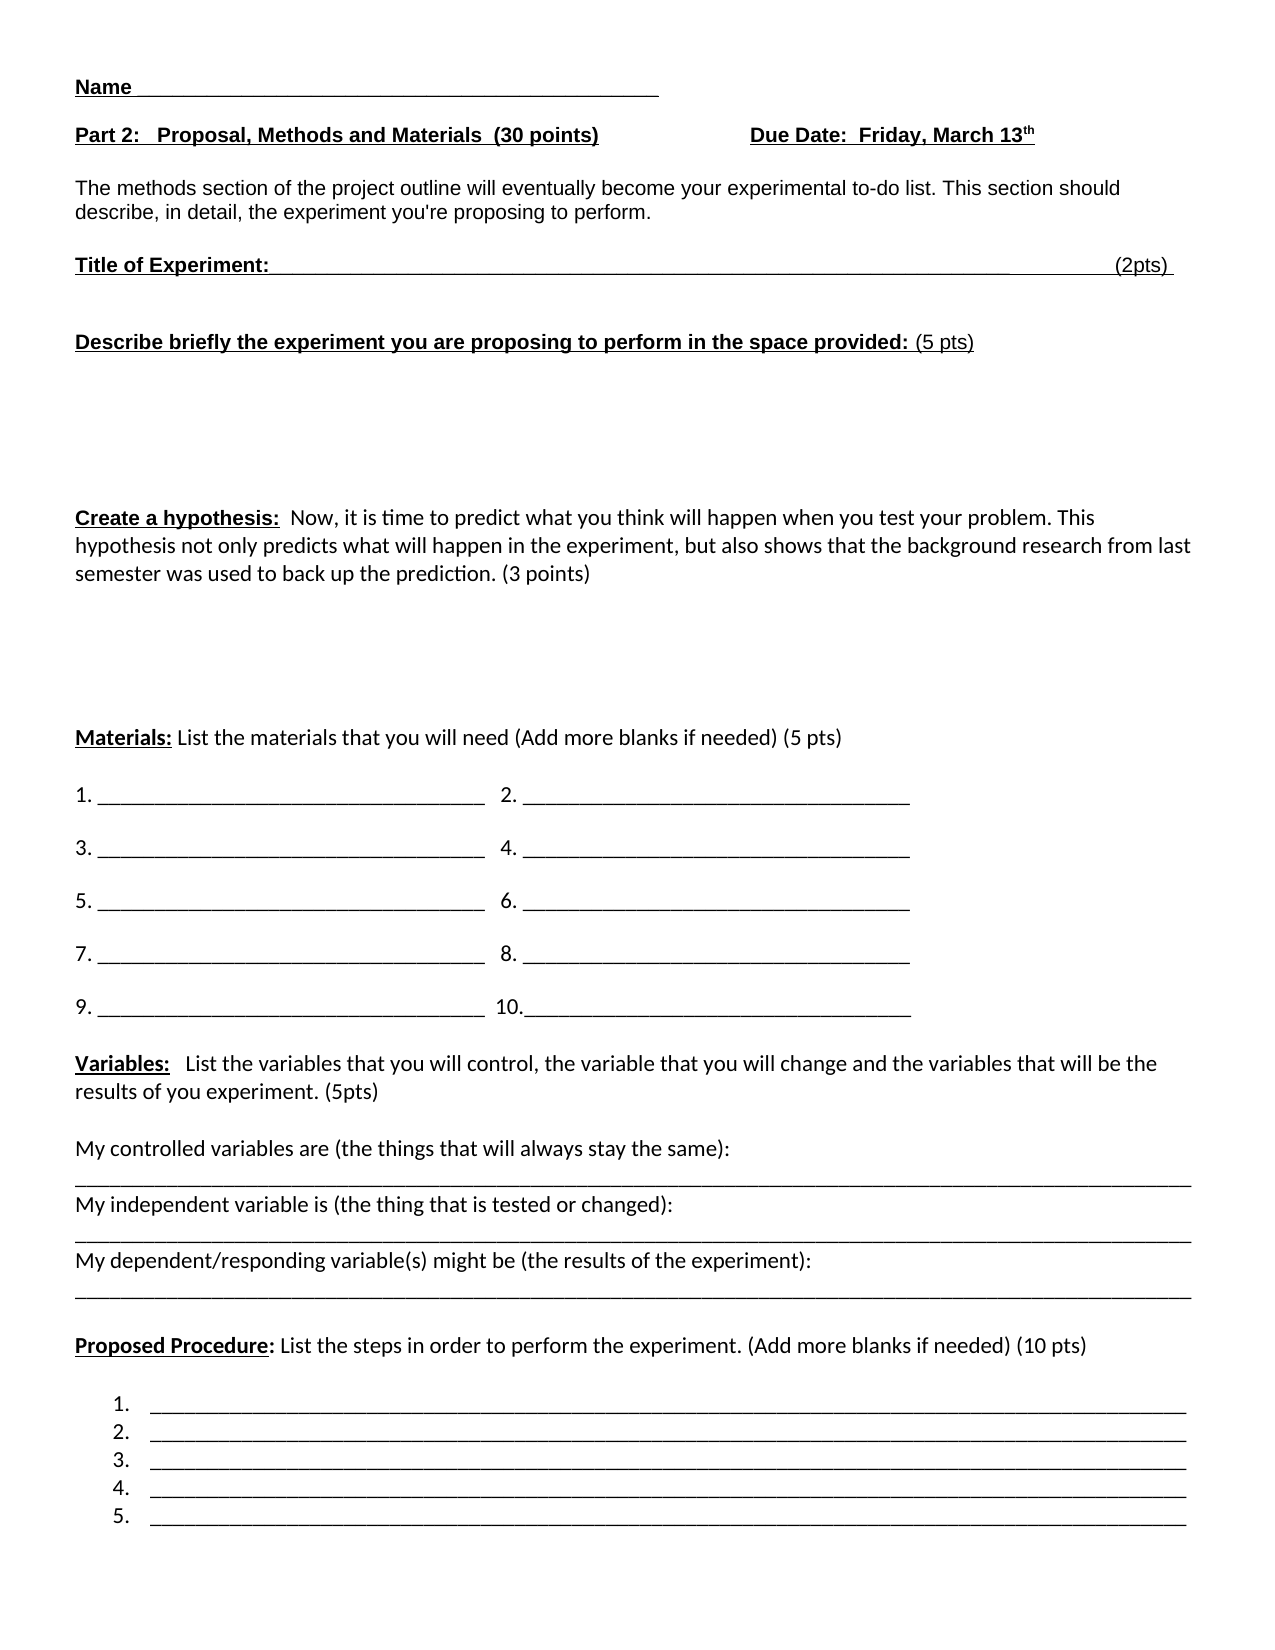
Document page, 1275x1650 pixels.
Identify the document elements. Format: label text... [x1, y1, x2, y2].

text 7. __________________________________ 8. __________________________________ [75, 939, 1200, 967]
list ___________________________________________________________________________________________ [112, 1473, 1200, 1501]
text 5. __________________________________ 6. __________________________________ [75, 886, 1200, 914]
list ___________________________________________________________________________________________ [112, 1389, 1200, 1417]
text My controlled variables are (the things that will always stay the same): __________________________________________________________________________________________________My independent variable is (the thing that is tested or changed): __________________________________________________________________________________________________My dependent/responding variable(s) might be (the results of the experiment): __________________________________________________________________________________________________ [75, 1134, 1200, 1302]
text 3. __________________________________ 4. __________________________________ [75, 833, 1200, 861]
text 9. __________________________________ 10.__________________________________ [75, 992, 1200, 1020]
text Describe briefly the experiment you are proposing to perform in the space provided: (5 pts) [75, 330, 1200, 354]
text Variables: List the variables that you will control, the variable that you will change and the variables that will be the results of you experiment. (5pts) [75, 1049, 1200, 1105]
text Proposed Procedure: List the steps in order to perform the experiment. (Add more blanks if needed) (10 pts) [75, 1332, 1200, 1359]
text Part 2: Proposal, Methods and Materials (30 points) Due Date: Friday, March 13th [75, 123, 1200, 147]
text Name _____________________________________________ [75, 75, 1200, 99]
text 1. __________________________________ 2. __________________________________ [75, 780, 1200, 808]
list ___________________________________________________________________________________________ [112, 1445, 1200, 1473]
text The methods section of the project outline will eventually become your experimental to-do list. This section should describe, in detail, the experiment you're proposing to perform. [75, 176, 1200, 224]
text Create a hypothesis: Now, it is time to predict what you think will happen when you test your problem. This hypothesis not only predicts what will happen in the experiment, but also shows that the background research from last semester was used to back up the prediction. (3 points) [75, 503, 1200, 587]
text Title of Experiment:________________________________________________________________ (2pts) [75, 253, 1200, 277]
list ___________________________________________________________________________________________ [112, 1417, 1200, 1445]
text Materials: List the materials that you will need (Add more blanks if needed) (5 pts) [75, 723, 1200, 751]
list ___________________________________________________________________________________________ [112, 1501, 1200, 1529]
